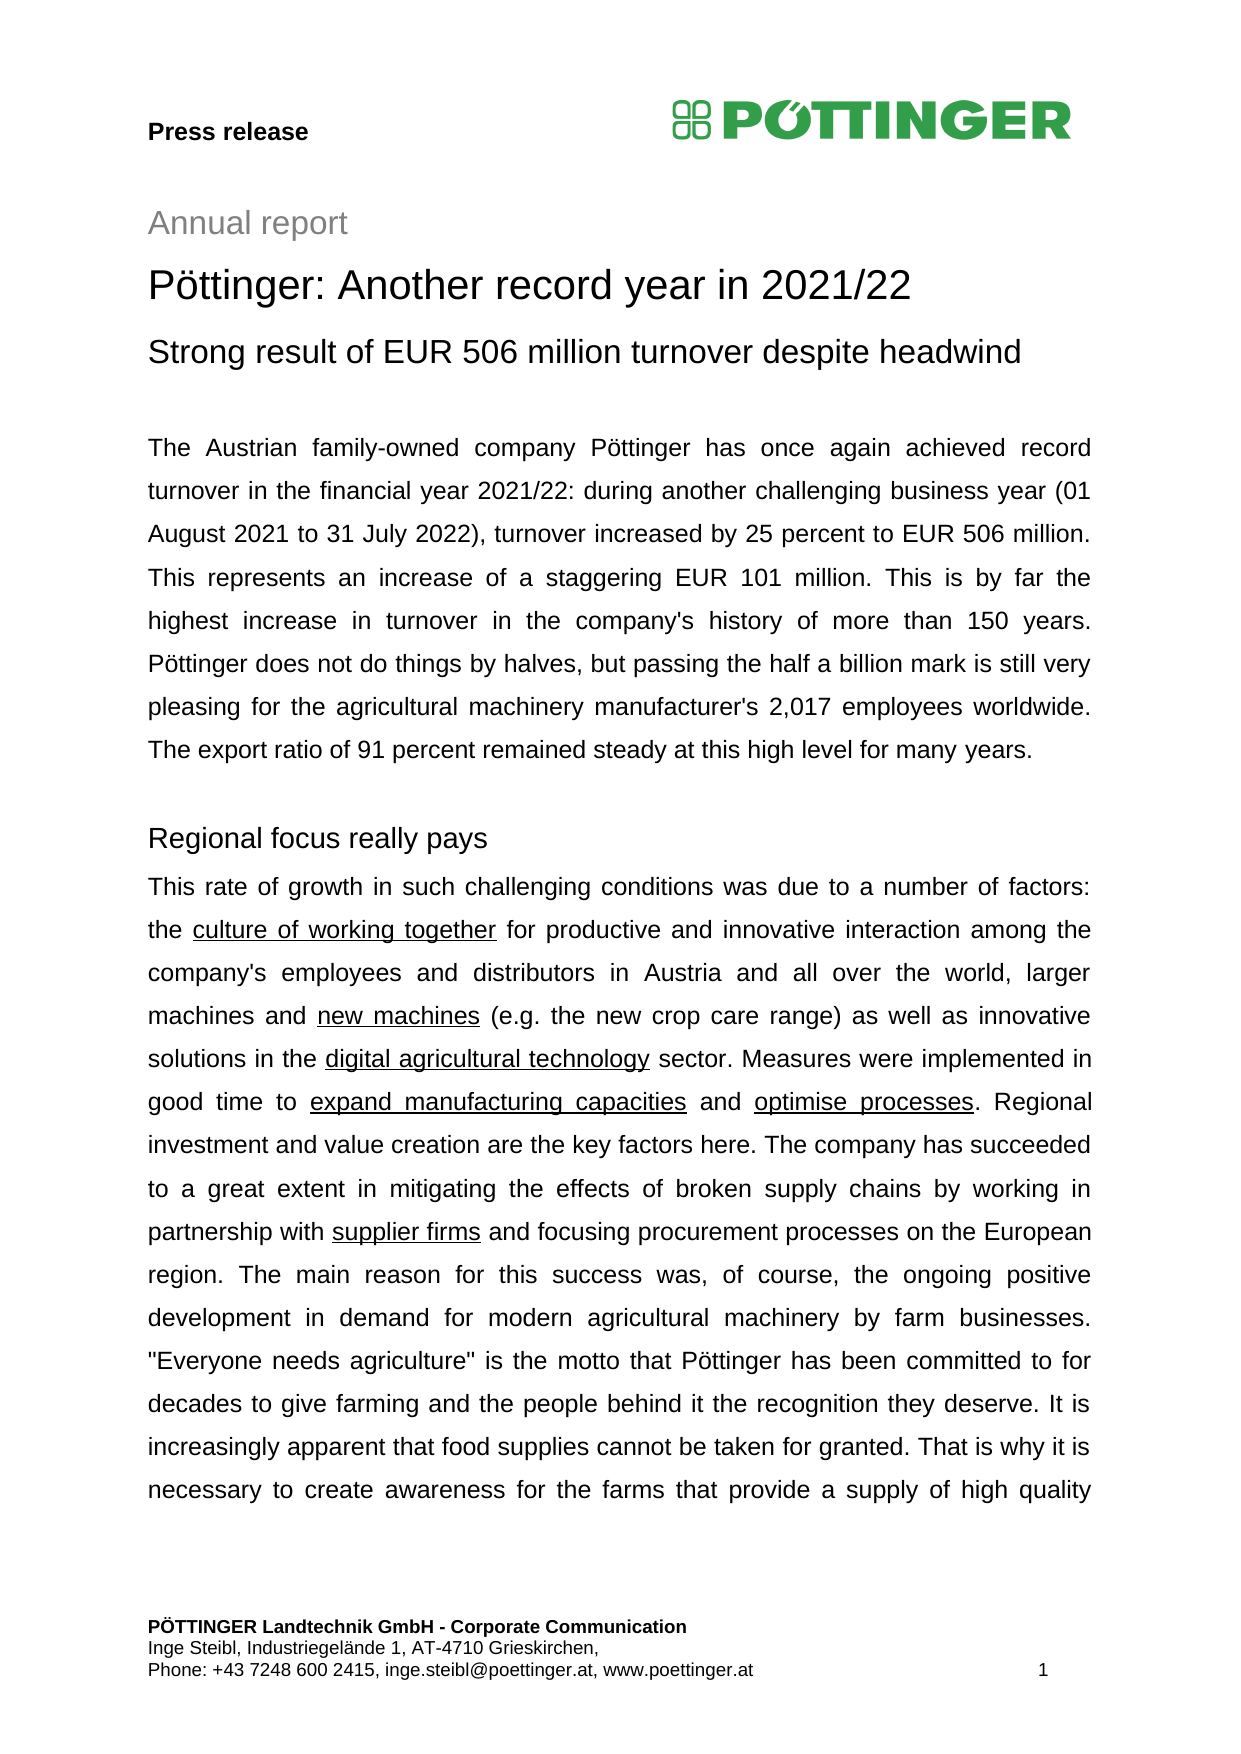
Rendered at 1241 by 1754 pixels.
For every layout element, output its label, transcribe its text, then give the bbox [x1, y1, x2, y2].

text The Austrian family-owned company Pöttinger has once again achieved record turnover in the financial year 2021/22: during another challenging business year (01 August 2021 to 31 July 2022), turnover increased by 25 percent to EUR 506 million. This represents an increase of a staggering EUR 101 million. This is by far the highest increase in turnover in the company's history of more than 150 years. Pöttinger does not do things by halves, but passing the half a billion mark is still very pleasing for the agricultural machinery manufacturer's 2,017 employees worldwide. The export ratio of 91 percent remained steady at this high level for many years. [148, 433, 1093, 764]
text Annual report [148, 203, 1093, 241]
text Regional focus really pays [148, 821, 1093, 855]
text Pöttinger: Another record year in 2021/22 [148, 261, 1093, 308]
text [148, 872, 1093, 1504]
text Strong result of EUR 506 million turnover despite headwind [148, 332, 1093, 371]
picture [672, 100, 1071, 140]
